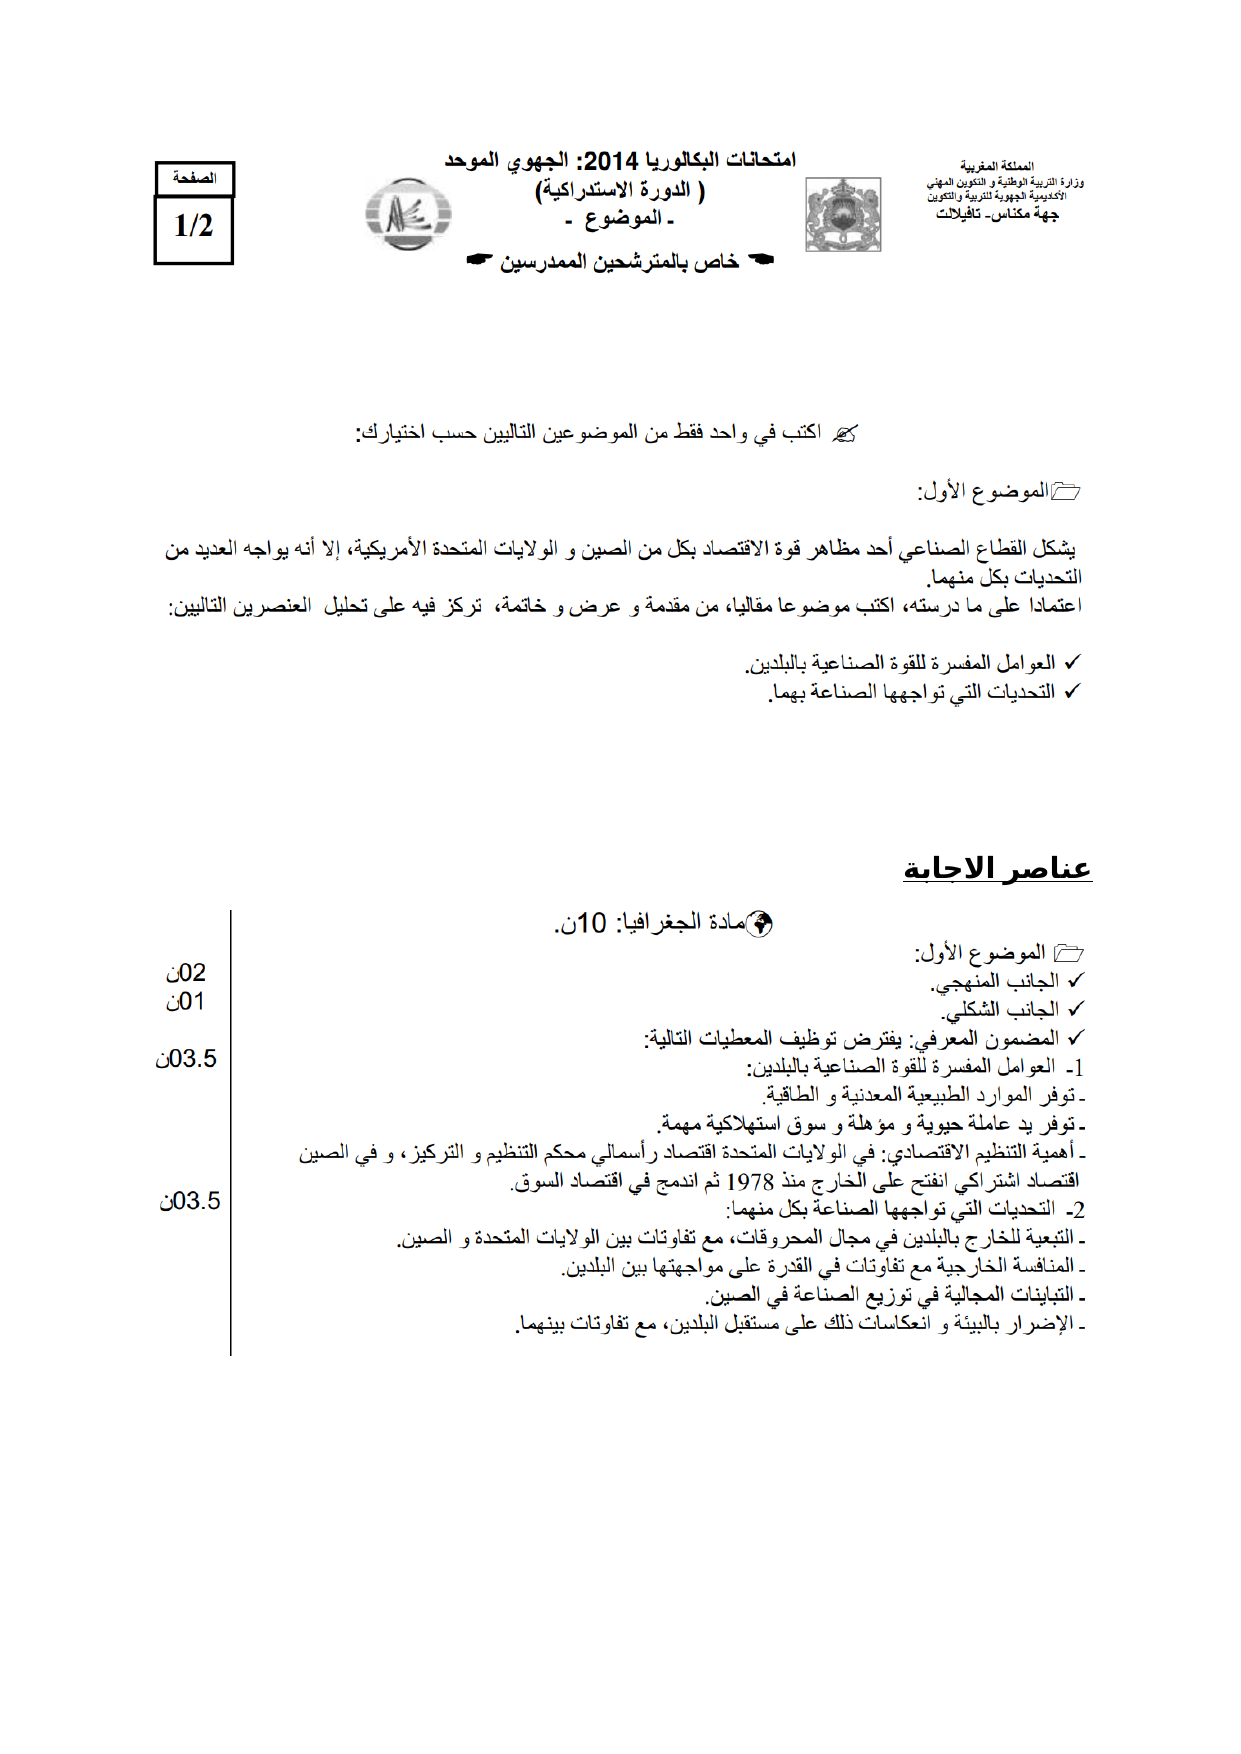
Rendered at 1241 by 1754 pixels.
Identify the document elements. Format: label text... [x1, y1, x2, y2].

picture [147, 409, 1093, 721]
text عناصر الاجابة [148, 851, 1093, 885]
picture [147, 910, 1093, 1356]
picture [147, 147, 1093, 279]
